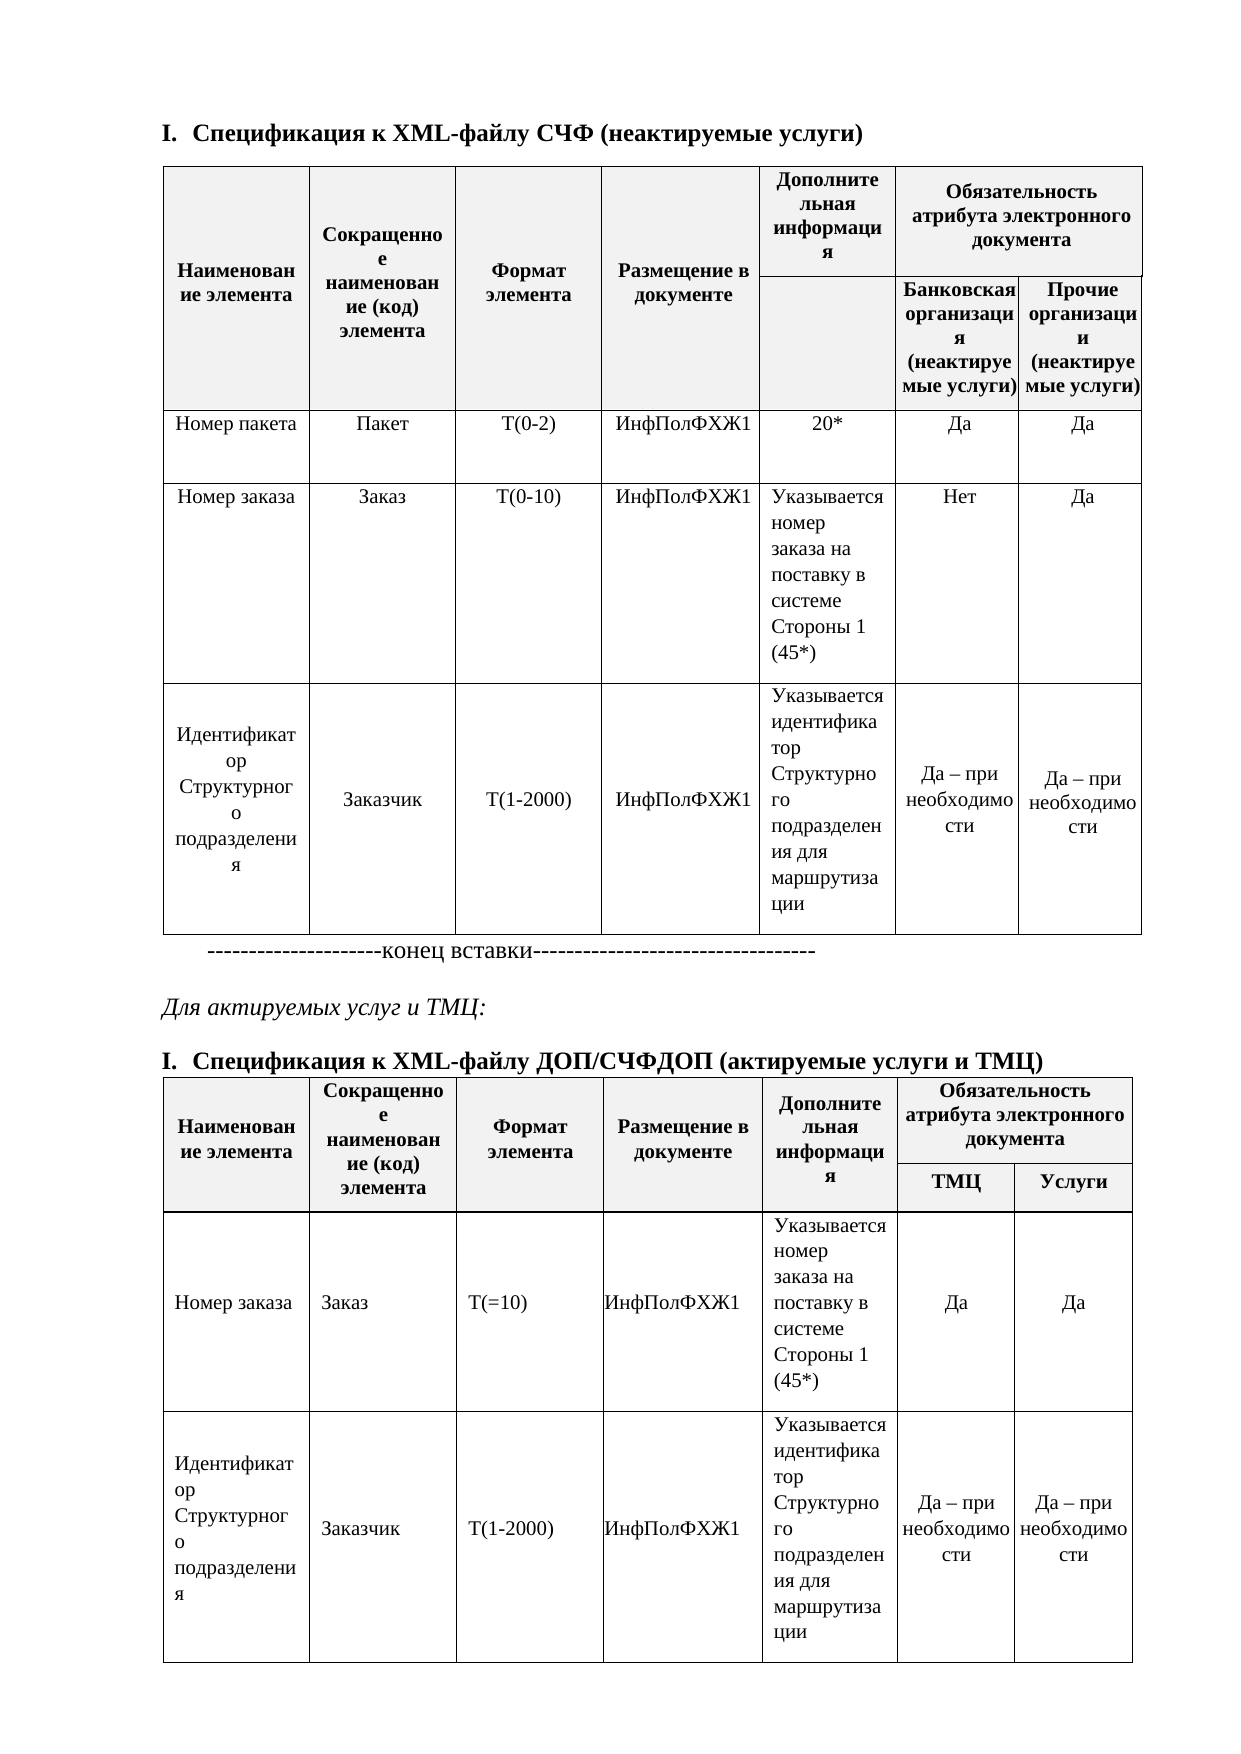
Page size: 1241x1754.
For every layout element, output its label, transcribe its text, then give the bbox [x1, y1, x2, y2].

text ---------------------конец вставки---------------------------------- [162, 935, 1152, 963]
table_cell ИнфПолФХЖ1 [604, 1412, 762, 1662]
table_cell Заказ [310, 1213, 456, 1411]
table_cell Услуги [1015, 1164, 1132, 1211]
table_cell Да [1015, 1213, 1132, 1411]
table_cell ИнфПолФХЖ1 [602, 684, 759, 934]
table_cell Пакет [310, 411, 455, 483]
table_cell Т(1-2000) [457, 1412, 603, 1662]
table_cell ИнфПолФХЖ1 [602, 411, 759, 483]
table_cell ИнфПолФХЖ1 [604, 1213, 762, 1411]
table_header Сокращенное наименование (код) элемента [310, 167, 455, 409]
list Спецификация к XML-файлу СЧФ (неактируемые услуги) [177, 118, 1152, 147]
table_cell T(=10) [457, 1213, 603, 1411]
table_cell ИнфПолФХЖ1 [602, 484, 759, 682]
table_cell Да [1019, 484, 1141, 682]
table_cell Нет [896, 484, 1018, 682]
table_header Дополнительная информация [763, 1078, 897, 1211]
table_cell Номер заказа [164, 1213, 309, 1411]
table_header Размещение в документе [604, 1078, 762, 1211]
table_header Наименование элемента [164, 1078, 309, 1211]
table_header Наименование элемента [164, 167, 309, 409]
table_cell Заказчик [310, 1412, 456, 1662]
table_cell Идентификатор Структурного подразделения [164, 1412, 309, 1662]
table_cell Заказ [310, 484, 455, 682]
table_header Дополнительная информация [760, 167, 895, 276]
table_cell Указывается номер заказа на поставку в системе Стороны 1 (45*) [760, 484, 895, 682]
table_cell Да – при необходимости [896, 684, 1018, 934]
table_cell Да [898, 1213, 1014, 1411]
table_cell Банковская организация (неактируемые услуги) [896, 277, 1018, 409]
table_cell ТМЦ [898, 1164, 1014, 1211]
table_cell Заказчик [310, 684, 455, 934]
table_cell Указывается идентификатор Структурного подразделения для маршрутизации [763, 1412, 897, 1662]
table_cell T(0-2) [456, 411, 601, 483]
table_cell Номер заказа [164, 484, 309, 682]
table_cell 20* [760, 411, 895, 483]
table_cell [760, 277, 895, 409]
table_cell Номер пакета [164, 411, 309, 483]
table_header Формат элемента [457, 1078, 603, 1211]
table_cell Указывается идентификатор Структурного подразделения для маршрутизации [760, 684, 895, 934]
table_header Обязательность атрибута электронного документа [898, 1078, 1132, 1163]
table_header Обязательность атрибута электронного документа [896, 167, 1142, 276]
subtitle Спецификация к XML-файлу ДОП/СЧФДОП (актируемые услуги и ТМЦ) [177, 1046, 1152, 1075]
table_cell Прочие организации (неактируемые услуги) [1019, 277, 1141, 409]
table_header Сокращенное наименование (код) элемента [310, 1078, 456, 1211]
table_cell Указывается номер заказа на поставку в системе Стороны 1 (45*) [763, 1213, 897, 1411]
text Для актируемых услуг и ТМЦ: [162, 992, 1152, 1021]
table_cell Т(1-2000) [456, 684, 601, 934]
table_header Размещение в документе [602, 167, 759, 409]
table_cell Да [896, 411, 1018, 483]
table_cell Да – при необходимости [898, 1412, 1014, 1662]
table_header Формат элемента [456, 167, 601, 409]
table_cell Да – при необходимости [1019, 684, 1141, 934]
table_cell Идентификатор Структурного подразделения [164, 684, 309, 934]
table_cell T(0-10) [456, 484, 601, 682]
table_cell Да [1019, 411, 1141, 483]
table_cell Да – при необходимости [1015, 1412, 1132, 1662]
